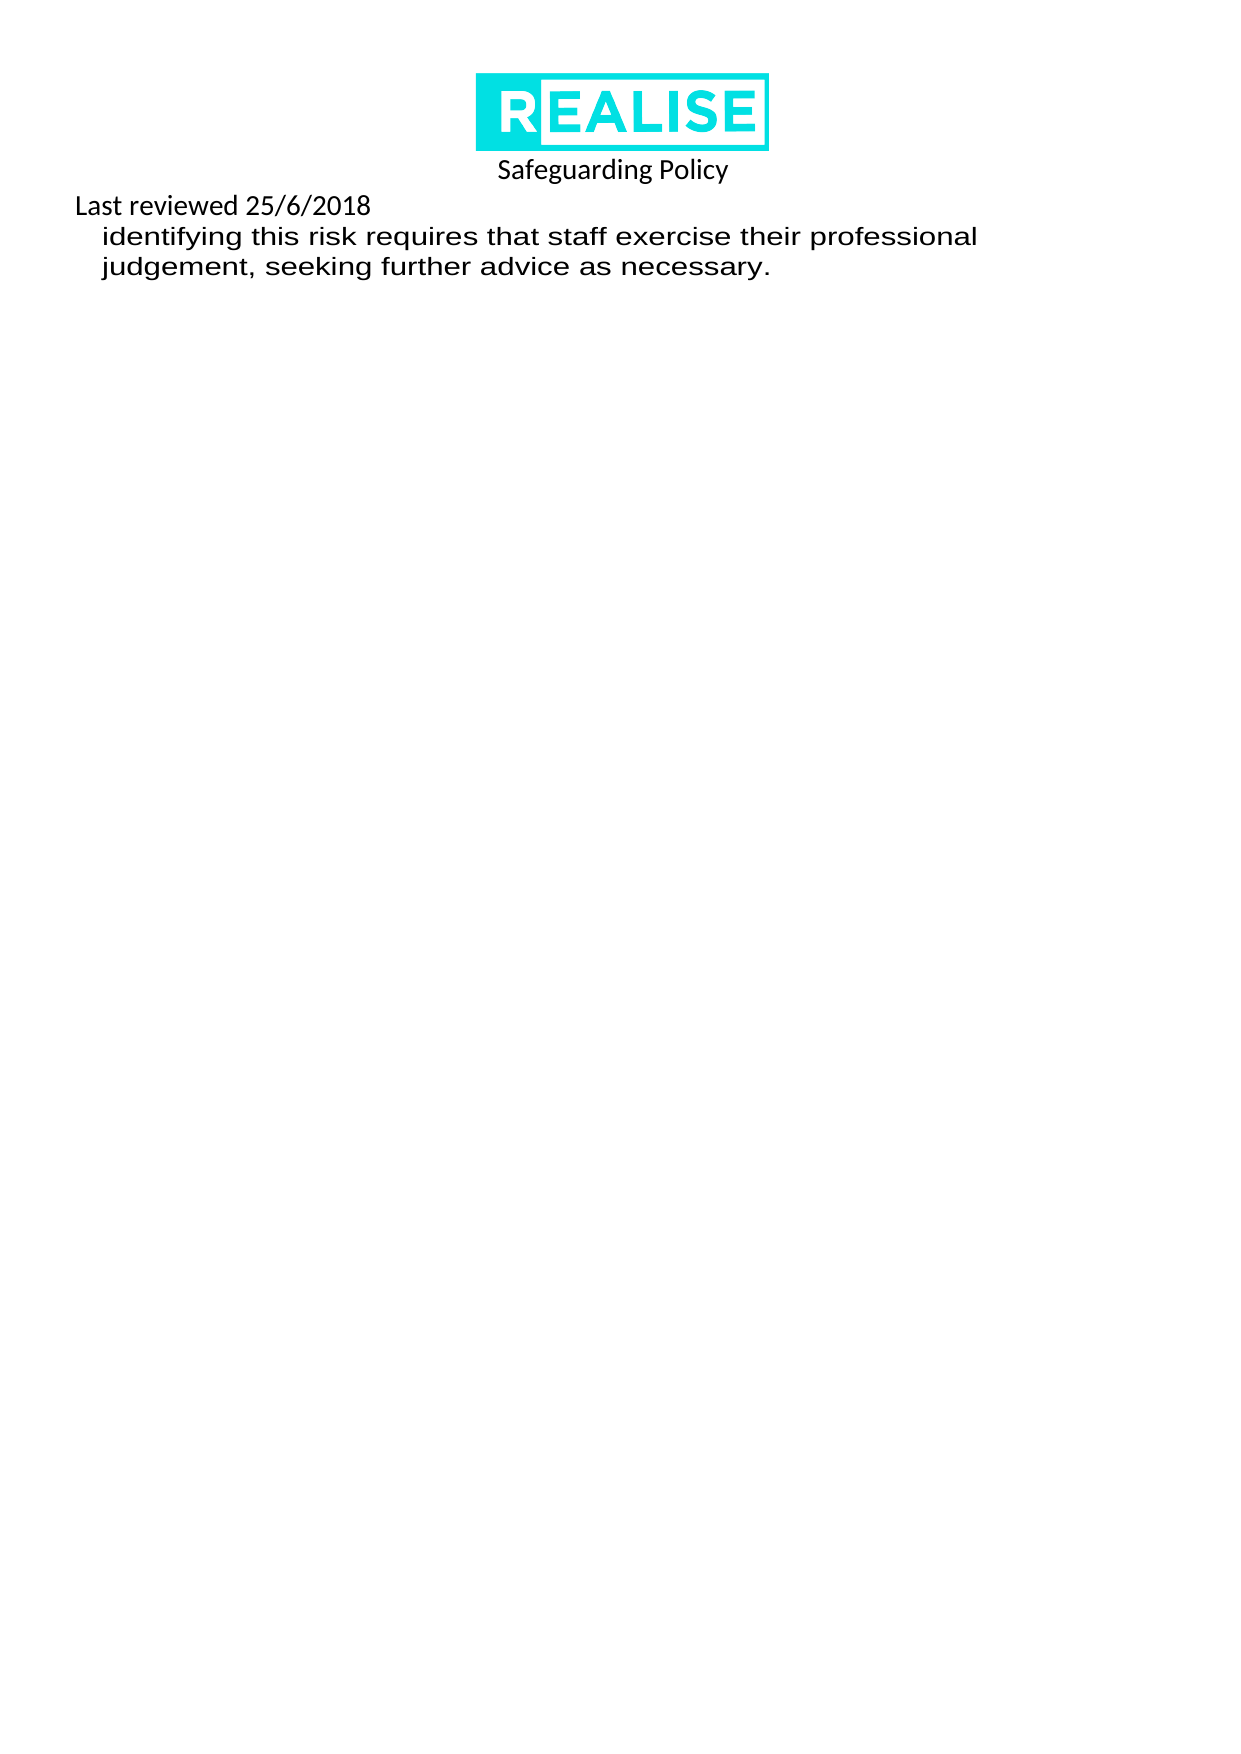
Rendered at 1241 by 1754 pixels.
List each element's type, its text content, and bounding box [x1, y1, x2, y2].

picture [475, 73, 769, 151]
